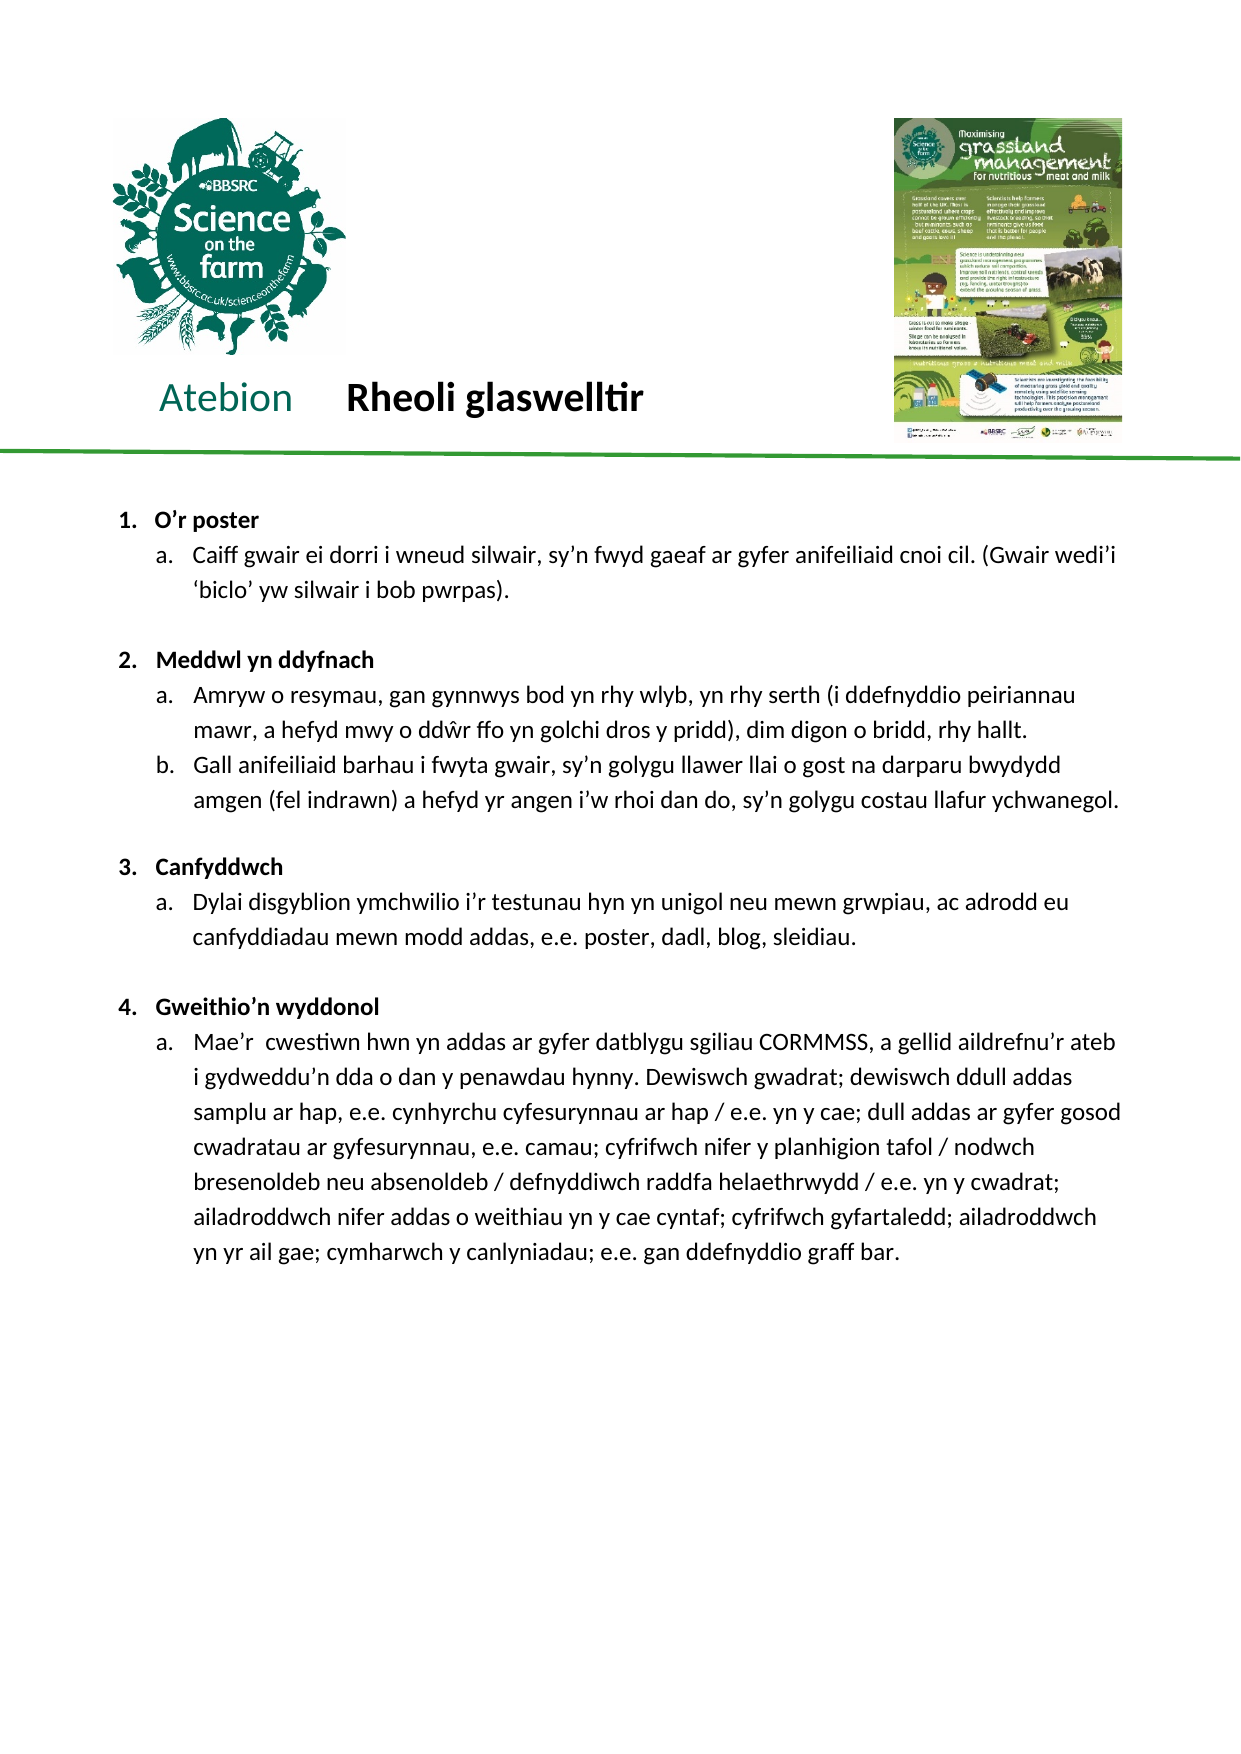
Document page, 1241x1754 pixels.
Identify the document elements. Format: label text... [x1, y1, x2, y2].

list Amryw o resymau, gan gynnwys bod yn rhy wlyb, yn rhy serth (i ddefnyddio peiriannau mawr, a hefyd mwy o ddŵr ffo yn golchi dros y pridd), dim digon o bridd, rhy hallt. [156, 679, 1122, 744]
list Canfyddwch [118, 851, 1122, 881]
picture [894, 118, 1123, 443]
list Dylai disgyblion ymchwilio i’r testunau hyn yn unigol neu mewn grwpiau, ac adrodd eu canfyddiadau mewn modd addas, e.e. poster, dadl, blog, sleidiau. [155, 886, 1122, 951]
text 1. O’r poster [118, 504, 1122, 534]
list Mae’r cwestiwn hwn yn addas ar gyfer datblygu sgiliau CORMMSS, a gellid aildrefnu’r ateb i gydweddu’n dda o dan y penawdau hynny. Dewiswch gwadrat; dewiswch ddull addas samplu ar hap, e.e. cynhyrchu cyfesurynnau ar hap / e.e. yn y cae; dull addas ar gyfer gosod cwadratau ar gyfesurynnau, e.e. camau; cyfrifwch nifer y planhigion tafol / nodwch bresenoldeb neu absenoldeb / defnyddiwch raddfa helaethrwydd / e.e. yn y cwadrat; ailadroddwch nifer addas o weithiau yn y cae cyntaf; cyfrifwch gyfartaledd; ailadroddwch yn yr ail gae; cymharwch y canlyniadau; e.e. gan ddefnyddio graff bar. [156, 1026, 1122, 1266]
list Gall anifeiliaid barhau i fwyta gwair, sy’n golygu llawer llai o gost na darparu bwydydd amgen (fel indrawn) a hefyd yr angen i’w rhoi dan do, sy’n golygu costau llafur ychwanegol. [156, 749, 1122, 814]
list Meddwl yn ddyfnach [118, 644, 1122, 674]
picture [112, 118, 346, 355]
list Caiff gwair ei dorri i wneud silwair, sy’n fwyd gaeaf ar gyfer anifeiliaid cnoi cil. (Gwair wedi’i ‘biclo’ yw silwair i bob pwrpas). [155, 539, 1122, 604]
list Gweithio’n wyddonol [118, 991, 1122, 1021]
